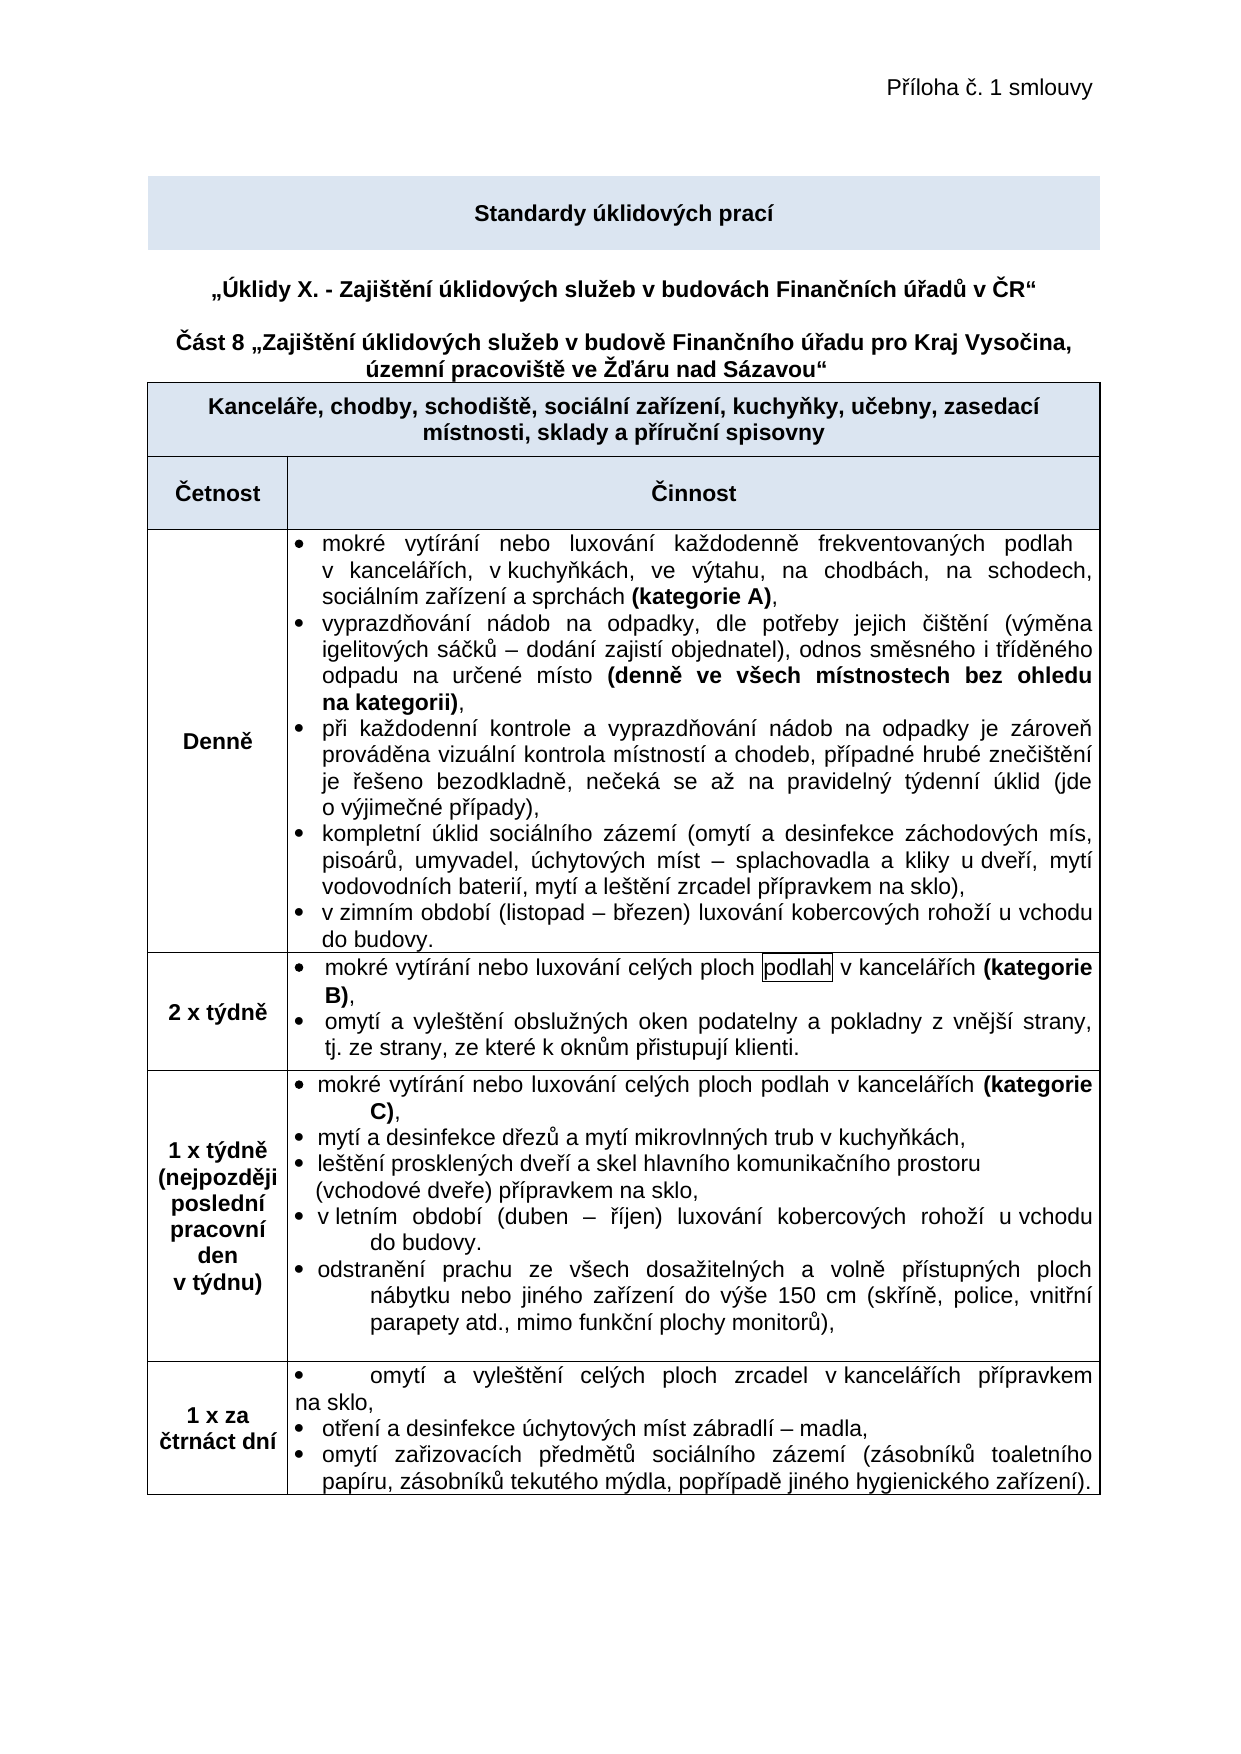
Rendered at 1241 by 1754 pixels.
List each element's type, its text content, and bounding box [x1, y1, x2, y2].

table_cell Kanceláře, chodby, schodiště, sociální zařízení, kuchyňky, učebny, zasedací místnosti, sklady a příruční spisovny [148, 383, 1099, 456]
table_cell Činnost [288, 457, 1099, 529]
table_cell Četnost [148, 457, 287, 529]
table_cell mokré vytírání nebo luxování celých ploch podlah v kancelářích (kategorie C), mytí a desinfekce dřezů a mytí mikrovlnných trub v kuchyňkách, leštění prosklených dveří a skel hlavního komunikačního prostoru (vchodové dveře) přípravkem na sklo, v letním období (duben – říjen) luxování kobercových rohoží u vchodu do budovy. odstranění prachu ze všech dosažitelných a volně přístupných ploch nábytku nebo jiného zařízení do výše (skříně, police, vnitřní parapety atd., mimo funkční plochy monitorů), [288, 1071, 1099, 1361]
table_cell 2 x týdně [148, 953, 287, 1070]
table_cell 1 x za čtrnáct dní [148, 1362, 287, 1494]
table_cell mokré vytírání nebo luxování celých ploch podlah v kancelářích (kategorie B), omytí a vyleštění obslužných oken podatelny a pokladny z vnější strany, tj. ze strany, ze které k oknům přistupují klienti. [288, 953, 1099, 1070]
table_cell „Úklidy X. - Zajištění úklidových služeb v budovách Finančních úřadů v ČR“ Část 8 „Zajištění úklidových služeb v budově Finančního úřadu pro Kraj Vysočina, územní pracoviště ve Žďáru nad Sázavou“ [148, 250, 1100, 382]
table_cell mokré vytírání nebo luxování každodenně frekventovaných podlah v kancelářích, v kuchyňkách, ve výtahu, na chodbách, na schodech, sociálním zařízení a sprchách (kategorie A), vyprazdňování nádob na odpadky, dle potřeby jejich čištění (výměna igelitových sáčků – dodání zajistí objednatel), odnos směsného i tříděného odpadu na určené místo (denně ve všech místnostech bez ohledu na kategorii), při každodenní kontrole a vyprazdňování nádob na odpadky je zároveň prováděna vizuální kontrola místností a chodeb, případné hrubé znečištění je řešeno bezodkladně, nečeká se až na pravidelný týdenní úklid (jde o výjimečné případy), kompletní úklid sociálního zázemí (omytí a desinfekce záchodových mís, pisoárů, umyvadel, úchytových míst – splachovadla a kliky u dveří, mytí vodovodních baterií, mytí a leštění zrcadel přípravkem na sklo), v zimním období (listopad – březen) luxování kobercových rohoží u vchodu do budovy. [288, 530, 1099, 952]
table_cell 1 x týdně (nejpozději poslední pracovní den v týdnu) [148, 1071, 287, 1361]
table_header Standardy úklidových prací [148, 176, 1100, 250]
table_cell Denně [148, 530, 287, 952]
table_cell omytí a vyleštění celých ploch zrcadel v kancelářích přípravkem na sklo, otření a desinfekce úchytových míst zábradlí – madla, omytí zařizovacích předmětů sociálního zázemí (zásobníků toaletního papíru, zásobníků tekutého mýdla, popřípadě jiného hygienického zařízení). [288, 1362, 1099, 1494]
